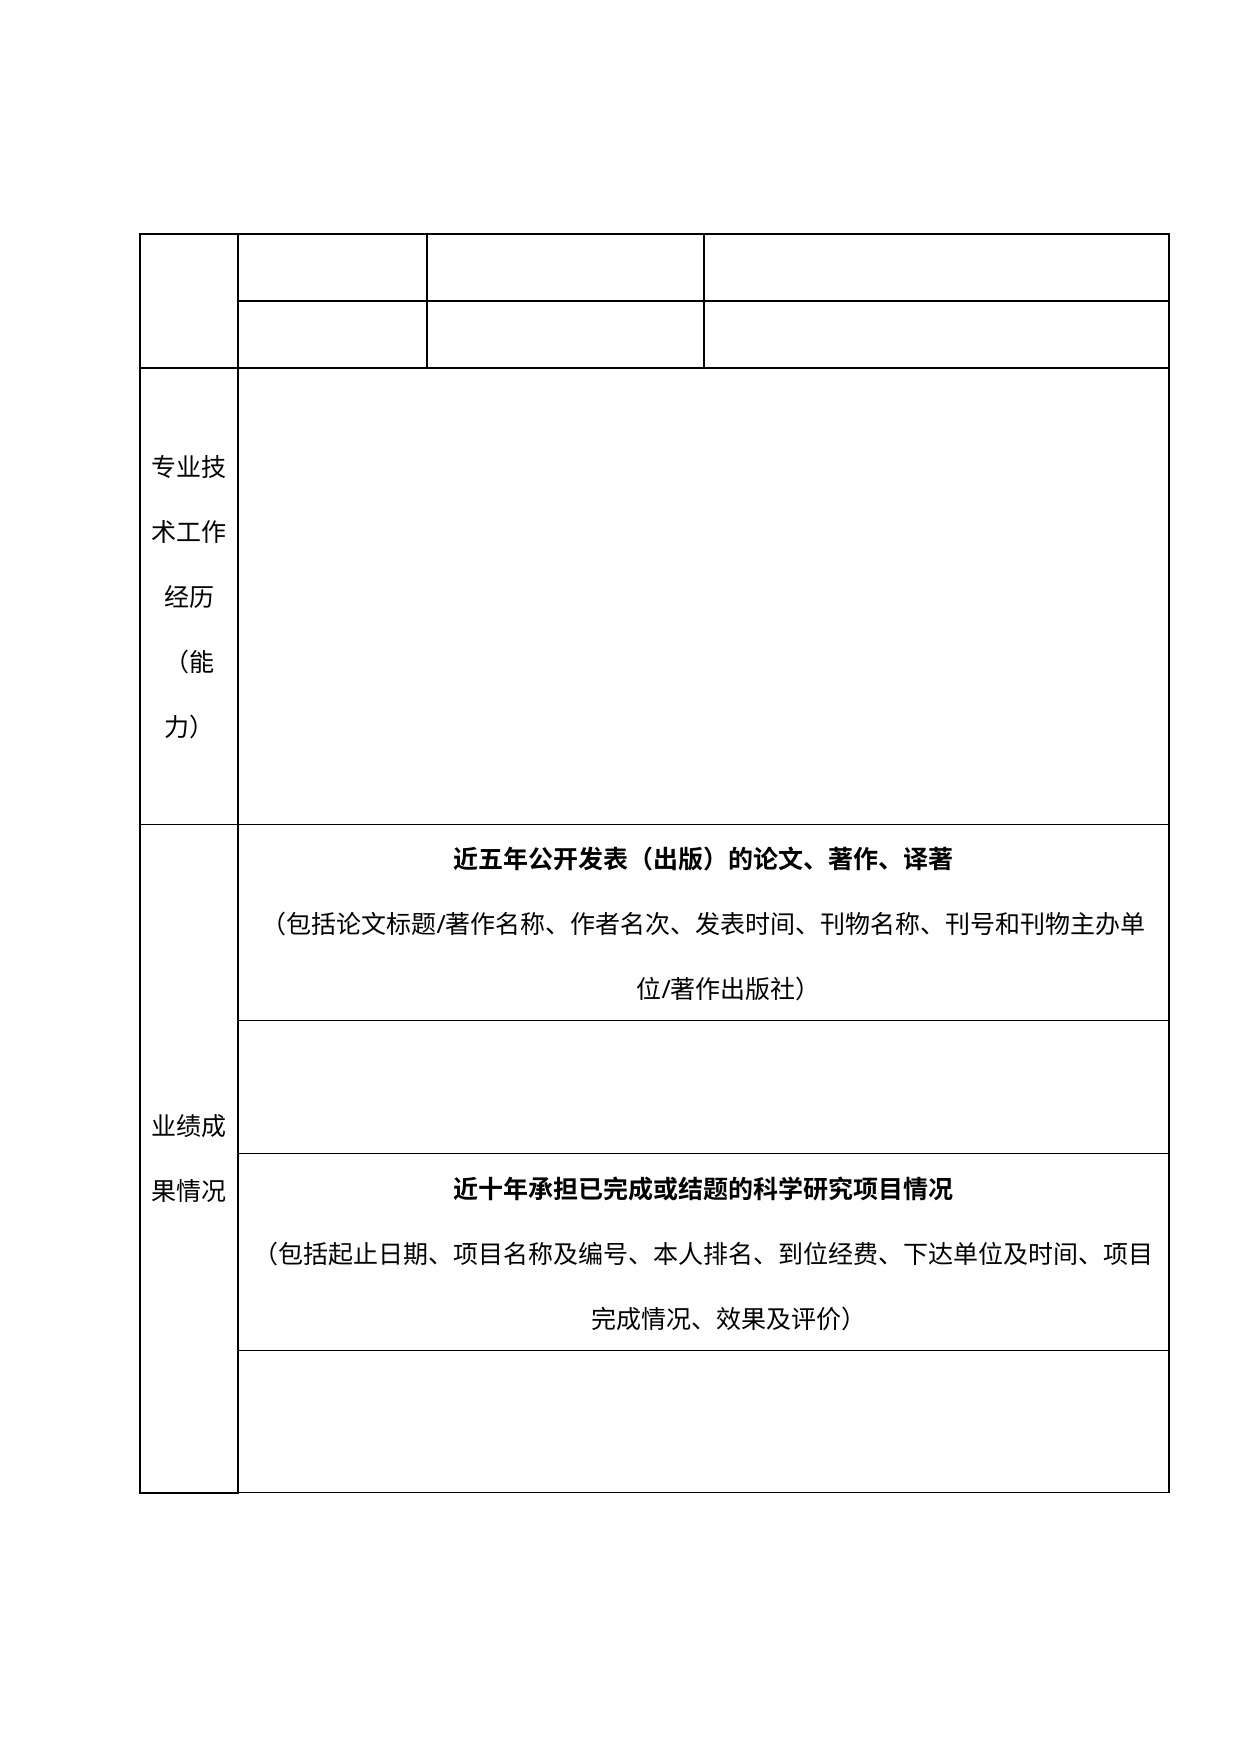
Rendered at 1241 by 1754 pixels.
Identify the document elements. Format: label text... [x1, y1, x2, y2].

table_cell [705, 302, 1168, 367]
table_cell [428, 302, 703, 367]
table_cell 近五年公开发表（出版）的论文、著作、译著 （包括论文标题/著作名称、作者名次、发表时间、刊物名称、刊号和刊物主办单位/著作出版社） [239, 825, 1168, 1020]
table_cell 近十年承担已完成或结题的科学研究项目情况 （包括起止日期、项目名称及编号、本人排名、到位经费、下达单位及时间、项目完成情况、效果及评价） [239, 1154, 1168, 1350]
table_cell [705, 235, 1168, 300]
table_cell 专业技术工作经历（能力） [141, 369, 237, 824]
table_cell [239, 369, 1168, 824]
table_cell [239, 1021, 1168, 1153]
table_cell [239, 302, 426, 367]
table_cell 业绩成果情况 [141, 825, 237, 1492]
table_cell [239, 235, 426, 300]
table_cell [428, 235, 703, 300]
table_cell [239, 1351, 1168, 1492]
